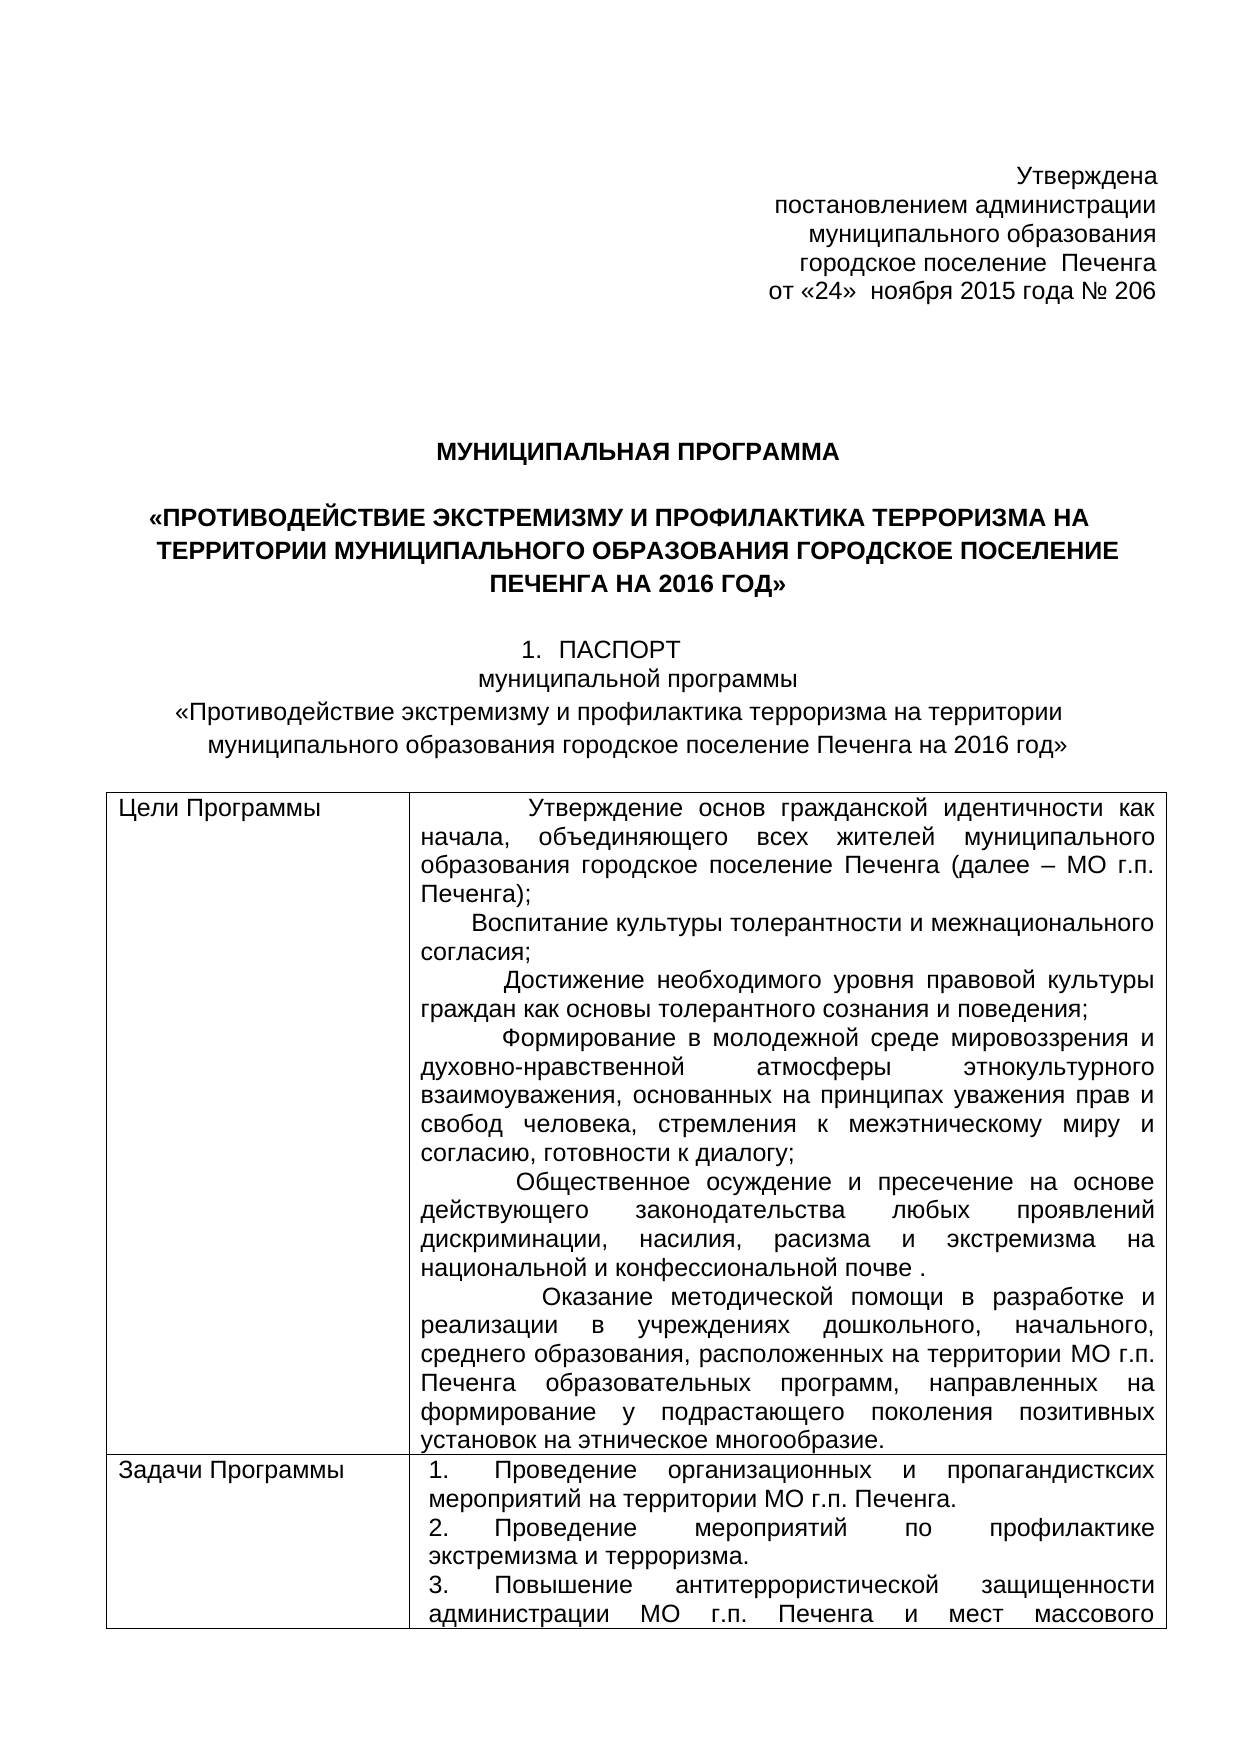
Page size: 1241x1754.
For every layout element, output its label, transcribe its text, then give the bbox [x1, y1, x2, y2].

text «Противодействие экстремизму и профилактика терроризма на территории муниципального образования городское поселение Печенга на 2016 год» [81, 697, 1157, 759]
table_header Цели Программы [107, 793, 409, 1454]
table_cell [410, 1455, 1166, 1628]
text муниципальной программы [118, 664, 1157, 693]
table_header Утверждение основ гражданской идентичности как начала, объединяющего всех жителей муниципального образования городское поселение Печенга (далее – МО г.п. Печенга); Воспитание культуры толерантности и межнационального согласия; Достижение необходимого уровня правовой культуры граждан как основы толерантного сознания и поведения; Формирование в молодежной среде мировоззрения и духовно-нравственной атмосферы этнокультурного взаимоуважения, основанных на принципах уважения прав и свобод человека, стремления к межэтническому миру и согласию, готовности к диалогу; Общественное осуждение и пресечение на основе действующего законодательства любых проявлений дискриминации, насилия, расизма и экстремизма на национальной и конфессиональной почве . Оказание методической помощи в разработке и реализации в учреждениях дошкольного, начального, среднего образования, расположенных на территории МО г.п. Печенга образовательных программ, направленных на формирование у подрастающего поколения позитивных установок на этническое многообразие. [410, 793, 1166, 1454]
table_cell Задачи Программы [107, 1455, 409, 1628]
text постановлением администрации [118, 190, 1157, 219]
text муниципального образования [118, 219, 1157, 247]
text от «24» ноября 2015 года № 206 [118, 276, 1157, 305]
text «ПРОТИВОДЕЙСТВИЕ ЭКСТРЕМИЗМУ И ПРОФИЛАКТИКА ТЕРРОРИЗМА НА ТЕРРИТОРИИ МУНИЦИПАЛЬНОГО ОБРАЗОВАНИЯ ГОРОДСКОЕ ПОСЕЛЕНИЕ ПЕЧЕНГА НА 2016 ГОД» [81, 503, 1157, 598]
text городское поселение Печенга [118, 247, 1157, 276]
text МУНИЦИПАЛЬНАЯ ПРОГРАММА [118, 437, 1157, 466]
list ПАСПОРТ [521, 635, 1157, 664]
text Утверждена [118, 161, 1157, 190]
